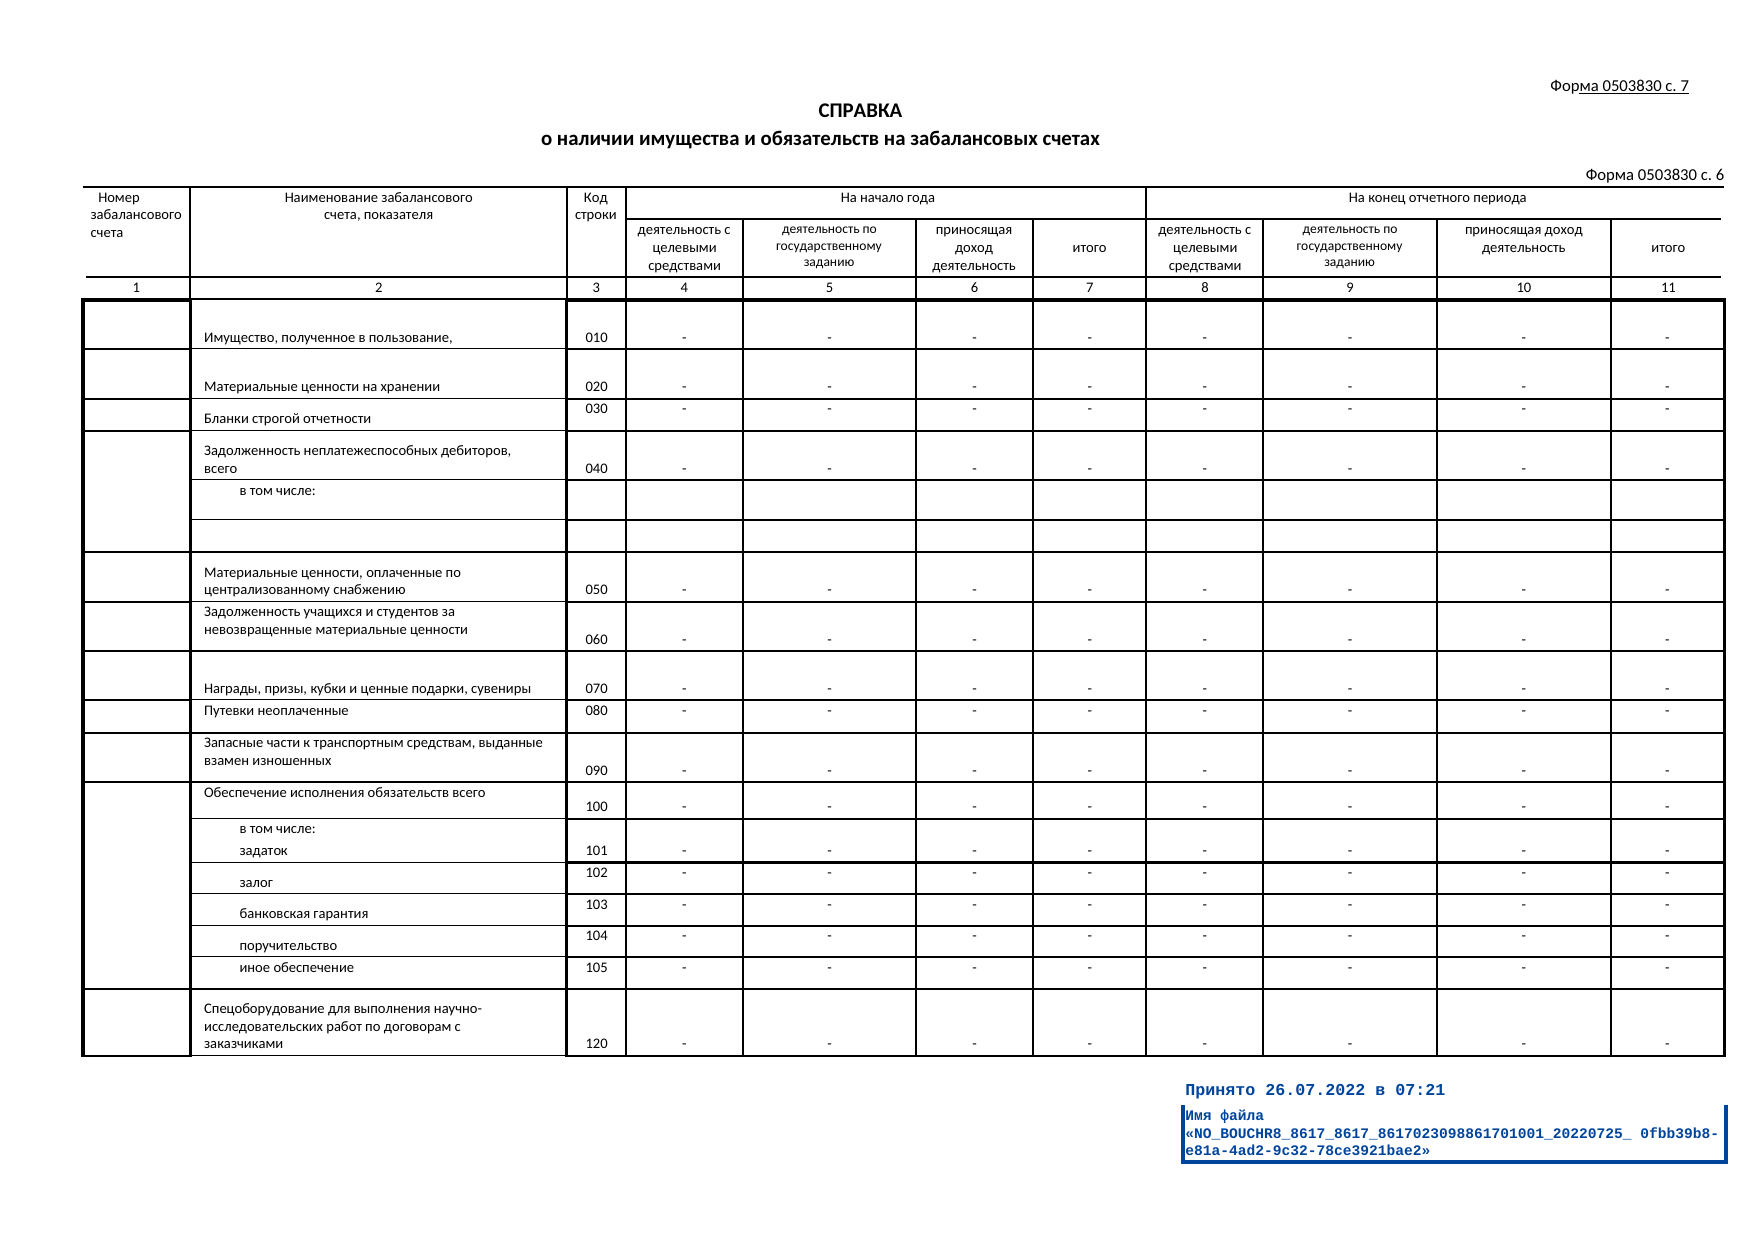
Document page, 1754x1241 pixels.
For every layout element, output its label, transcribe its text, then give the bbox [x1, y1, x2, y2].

table_cell - [917, 990, 1032, 1055]
table_cell Задолженность учащихся и студентов за невозвращенные материальные ценности [192, 602, 565, 650]
table_header [1611, 188, 1724, 218]
table_cell - [1438, 958, 1610, 988]
table_cell деятельность по государственному заданию [744, 220, 915, 276]
table_cell - [627, 783, 742, 817]
table_cell - [627, 553, 742, 601]
table_cell - [1147, 302, 1262, 348]
table_cell - [1264, 302, 1436, 348]
table_cell - [917, 432, 1032, 479]
table_cell - [627, 820, 742, 861]
table_cell - [1264, 927, 1436, 956]
table_cell Задолженность неплатежеспособных дебиторов, всего [192, 431, 565, 479]
table_cell 2 [191, 278, 566, 298]
table_cell 1 [83, 276, 189, 298]
table_cell - [917, 895, 1032, 924]
table_cell [85, 350, 189, 397]
table_cell - [1034, 783, 1145, 817]
table_header На конец отчетного периода [1263, 188, 1611, 218]
table_cell [85, 553, 189, 601]
text СПРАВКА [818, 97, 1724, 123]
table_cell [1438, 481, 1610, 519]
table_cell - [1264, 553, 1436, 601]
table_cell 6 [917, 278, 1032, 298]
table_cell в том числе: задаток [192, 819, 565, 861]
table_cell - [917, 927, 1032, 956]
table_cell - [917, 553, 1032, 601]
table_cell - [917, 400, 1032, 430]
table_cell - [1438, 820, 1610, 861]
table_cell - [1147, 864, 1262, 893]
table_cell 9 [1264, 278, 1436, 298]
table_cell - [1264, 864, 1436, 893]
table_cell - [744, 895, 915, 924]
table_cell 5 [744, 278, 915, 298]
table_cell приносящая доход деятельность [917, 220, 1032, 276]
table_cell - [1034, 701, 1145, 732]
table_cell 080 [568, 701, 625, 732]
table_cell - [1264, 990, 1436, 1055]
table_cell [85, 652, 189, 699]
table_cell - [1147, 350, 1262, 397]
table_cell - [917, 958, 1032, 988]
table_cell - [917, 820, 1032, 861]
table_cell - [627, 400, 742, 430]
table_cell - [744, 958, 915, 988]
table_cell [85, 734, 189, 781]
table_cell - [744, 302, 915, 348]
table_cell деятельность с целевыми средствами [627, 220, 742, 276]
table_cell 101 [568, 820, 625, 861]
table_cell - [1264, 958, 1436, 988]
table_cell - [744, 603, 915, 650]
table_cell - [1612, 864, 1723, 893]
table_cell - [744, 400, 915, 430]
table_cell - [917, 701, 1032, 732]
table_cell - [744, 927, 915, 956]
table_cell 010 [568, 302, 625, 348]
table_cell - [1438, 864, 1610, 893]
table_cell [568, 481, 625, 519]
table_cell - [1264, 400, 1436, 430]
table_cell - [1612, 734, 1723, 781]
table_cell 103 [568, 895, 625, 924]
table_cell - [917, 652, 1032, 699]
table_cell - [1438, 783, 1610, 817]
table_cell 050 [568, 553, 625, 601]
table_cell 120 [568, 990, 625, 1055]
table_cell - [1034, 820, 1145, 861]
table_cell - [1034, 734, 1145, 781]
table_header Номер забалансового счета [83, 188, 189, 276]
table_cell - [1034, 864, 1145, 893]
table_cell - [744, 432, 915, 479]
table_cell - [1438, 350, 1610, 397]
table_header Наименование забалансового счета, показателя [191, 188, 566, 276]
table_cell - [1147, 432, 1262, 479]
table_cell 102 [568, 864, 625, 893]
table_header [1033, 188, 1145, 218]
table_cell [627, 481, 742, 519]
table_cell деятельность с целевыми средствами [1147, 220, 1262, 276]
table_cell - [1438, 302, 1610, 348]
table_cell Награды, призы, кубки и ценные подарки, сувениры [192, 652, 565, 699]
table_cell - [744, 701, 915, 732]
table_cell - [1264, 350, 1436, 397]
table_cell - [627, 734, 742, 781]
table_cell - [1264, 432, 1436, 479]
table_cell [1612, 481, 1723, 519]
table_cell 030 [568, 400, 625, 430]
table_cell - [744, 783, 915, 817]
table_cell поручительство [192, 926, 565, 956]
text о наличии имущества и обязательств на забалансовых счетах [541, 125, 1724, 150]
table_cell - [1612, 990, 1723, 1055]
table_cell - [1264, 783, 1436, 817]
table_cell - [1612, 783, 1723, 817]
table_cell - [627, 432, 742, 479]
table_cell [627, 521, 742, 551]
table_cell - [627, 895, 742, 924]
table_cell . [192, 520, 565, 551]
table_cell [1034, 481, 1145, 519]
table_cell 070 [568, 652, 625, 699]
table_cell - [1264, 734, 1436, 781]
table_cell - [1147, 652, 1262, 699]
table_cell - [744, 990, 915, 1055]
table_cell [744, 521, 915, 551]
table_cell - [627, 864, 742, 893]
table_cell [568, 521, 625, 551]
table_cell Запасные части к транспортным средствам, выданные взамен изношенных [192, 734, 565, 781]
table_cell - [1612, 400, 1723, 430]
table_cell приносящая доход деятельность [1438, 220, 1610, 276]
table_cell - [1147, 820, 1262, 861]
table_cell в том числе: . [192, 480, 565, 519]
table_cell - [627, 927, 742, 956]
table_cell - [744, 820, 915, 861]
table_header [627, 188, 743, 218]
table_cell [85, 990, 189, 1055]
table_cell - [1612, 895, 1723, 924]
table_cell - [1147, 783, 1262, 817]
table_cell - [1438, 990, 1610, 1055]
table_cell - [1034, 990, 1145, 1055]
table_cell [85, 603, 189, 650]
table_cell - [1264, 652, 1436, 699]
table_cell - [917, 302, 1032, 348]
table_cell - [1612, 553, 1723, 601]
table_cell - [1438, 400, 1610, 430]
table_cell - [1264, 820, 1436, 861]
table_cell - [1034, 927, 1145, 956]
table_cell - [1612, 652, 1723, 699]
table_cell - [1264, 603, 1436, 650]
table_cell - [1264, 895, 1436, 924]
table_cell - [1034, 302, 1145, 348]
table_cell - [1438, 432, 1610, 479]
table_cell - [1034, 400, 1145, 430]
table_cell [1034, 521, 1145, 551]
table_cell 3 [568, 278, 625, 298]
table_cell - [744, 734, 915, 781]
table_cell - [1612, 820, 1723, 861]
table_cell 4 [627, 278, 742, 298]
table_cell 8 [1147, 278, 1262, 298]
table_cell - [1147, 603, 1262, 650]
table_cell Путевки неоплаченные [192, 700, 565, 732]
table_cell - [1147, 958, 1262, 988]
table_cell Материальные ценности на хранении [192, 349, 565, 397]
table_cell 7 [1034, 278, 1145, 298]
table_cell деятельность по государственному заданию [1264, 220, 1436, 276]
table_cell - [744, 553, 915, 601]
text Форма 0503830 с. 6 [100, 164, 1724, 184]
table_cell - [627, 350, 742, 397]
table_cell 105 [568, 958, 625, 988]
table_cell - [1612, 701, 1723, 732]
table_cell - [627, 990, 742, 1055]
table_cell [85, 302, 189, 348]
table_cell - [1034, 895, 1145, 924]
table_cell - [627, 603, 742, 650]
table_cell - [744, 864, 915, 893]
table_cell - [1034, 553, 1145, 601]
table_cell - [1147, 895, 1262, 924]
table_cell банковская гарантия [192, 894, 565, 924]
table_cell Имущество, полученное в пользование, [192, 300, 565, 348]
table_cell [744, 481, 915, 519]
table_cell - [1147, 927, 1262, 956]
table_cell Спецоборудование для выполнения научно-исследовательских работ по договорам с заказчиками [192, 990, 565, 1055]
table_cell - [744, 350, 915, 397]
table_cell [1438, 521, 1610, 551]
table_cell [85, 701, 189, 732]
table_cell - [917, 783, 1032, 817]
table_cell - [1147, 553, 1262, 601]
table_cell Бланки строгой отчетности [192, 399, 565, 430]
table_cell - [1438, 927, 1610, 956]
table_cell - [1612, 603, 1723, 650]
table_cell - [627, 302, 742, 348]
table_cell - [1612, 350, 1723, 397]
table_cell - [627, 652, 742, 699]
table_cell - [1034, 603, 1145, 650]
table_cell [1147, 481, 1262, 519]
table_cell - [1034, 958, 1145, 988]
table_cell - [1034, 432, 1145, 479]
table_cell - [1438, 734, 1610, 781]
table_cell - [1438, 652, 1610, 699]
table_cell итого [1612, 218, 1724, 276]
table_cell [1264, 481, 1436, 519]
table_cell - [1147, 701, 1262, 732]
table_cell [85, 400, 189, 430]
table_cell 090 [568, 734, 625, 781]
table_cell - [917, 864, 1032, 893]
table_cell 11 [1612, 276, 1724, 298]
table_cell - [1147, 734, 1262, 781]
table_cell [917, 521, 1032, 551]
table_cell Материальные ценности, оплаченные по централизованному снабжению [192, 553, 565, 601]
table_cell 104 [568, 927, 625, 956]
table_cell - [1034, 350, 1145, 397]
table_cell - [1147, 400, 1262, 430]
table_cell - [1034, 652, 1145, 699]
table_cell - [1612, 927, 1723, 956]
table_cell [917, 481, 1032, 519]
table_cell - [744, 652, 915, 699]
table_cell Обеспечение исполнения обязательств всего [192, 783, 565, 817]
table_cell - [627, 958, 742, 988]
table_cell - [917, 734, 1032, 781]
table_cell - [627, 701, 742, 732]
table_cell итого [1034, 220, 1145, 276]
table_header На начало года [743, 188, 1033, 218]
table_cell 060 [568, 603, 625, 650]
table_cell - [1612, 302, 1723, 348]
table_cell иное обеспечение [192, 957, 565, 988]
table_cell [85, 783, 189, 988]
table_cell - [1438, 553, 1610, 601]
table_cell - [1264, 701, 1436, 732]
table_header Код строки [568, 188, 625, 276]
table_cell 040 [568, 432, 625, 479]
table_cell 100 [568, 783, 625, 817]
table_cell - [1612, 432, 1723, 479]
table_cell [1264, 521, 1436, 551]
table_cell - [1438, 701, 1610, 732]
table_cell - [1147, 990, 1262, 1055]
table_cell 020 [568, 350, 625, 397]
table_cell - [1612, 958, 1723, 988]
table_cell [85, 432, 189, 551]
table_cell [1147, 521, 1262, 551]
table_cell - [917, 350, 1032, 397]
table_cell - [1438, 603, 1610, 650]
table_cell - [1438, 895, 1610, 924]
table_cell - [917, 603, 1032, 650]
table_cell [1612, 521, 1723, 551]
table_cell залог [192, 863, 565, 893]
table_header [1147, 188, 1263, 218]
table_cell 10 [1438, 278, 1610, 298]
